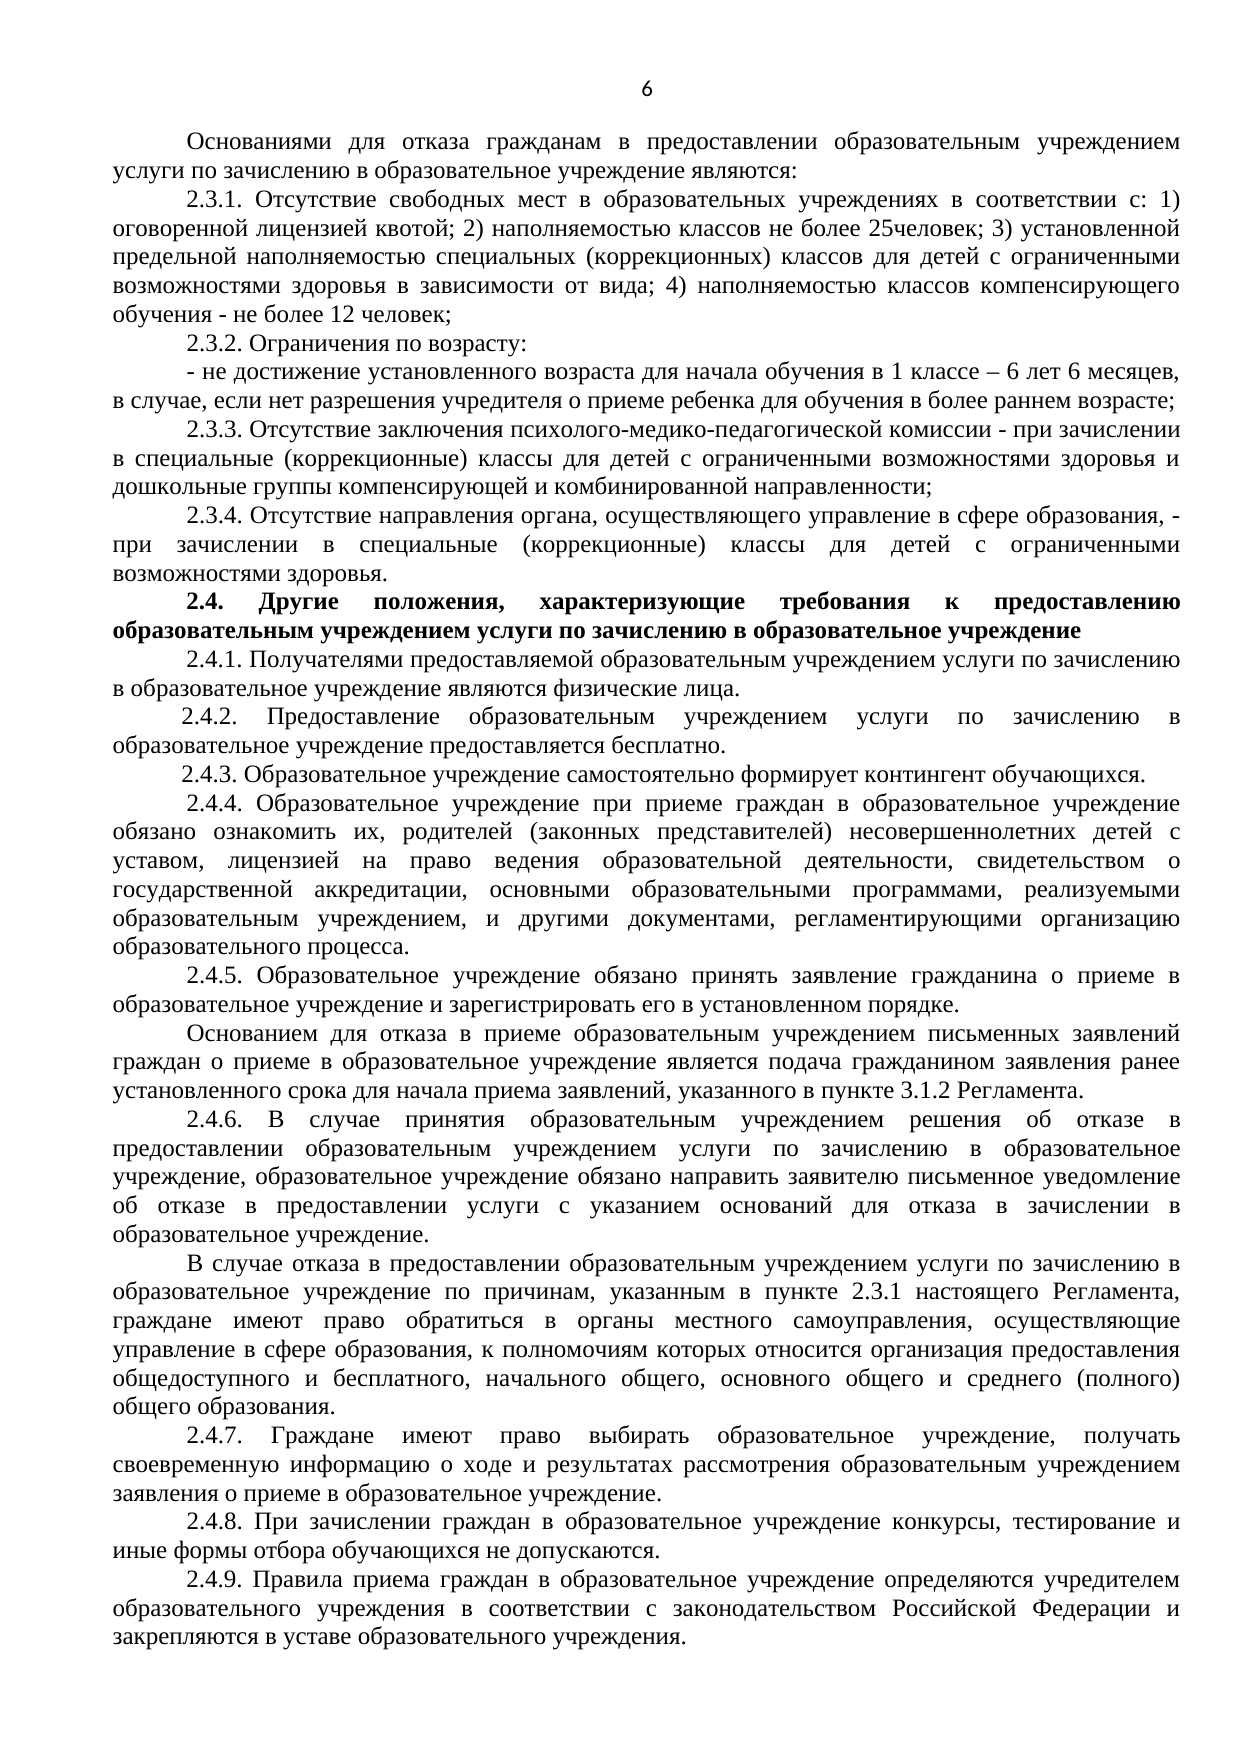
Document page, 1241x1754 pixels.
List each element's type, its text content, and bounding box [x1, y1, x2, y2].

text 2.3.4. Отсутствие направления органа, осуществляющего управление в сфере образования, - при зачислении в специальные (коррекционные) классы для детей с ограниченными возможностями здоровья. [112, 500, 1181, 586]
text Основанием для отказа в приеме образовательным учреждением письменных заявлений граждан о приеме в образовательное учреждение является подача гражданином заявления ранее установленного срока для начала приема заявлений, указанного в пункте 3.1.2 Регламента. [112, 1018, 1181, 1104]
text 2.3.2. Ограничения по возрасту: [112, 328, 1181, 356]
text 2.4.2. Предоставление образовательным учреждением услуги по зачислению в образовательное учреждение предоставляется бесплатно. [112, 701, 1181, 759]
text 2.4.5. Образовательное учреждение обязано принять заявление гражданина о приеме в образовательное учреждение и зарегистрировать его в установленном порядке. [112, 960, 1181, 1018]
text 2.3.3. Отсутствие заключения психолого-медико-педагогической комиссии - при зачислении в специальные (коррекционные) классы для детей с ограниченными возможностями здоровья и дошкольные группы компенсирующей и комбинированной направленности; [112, 414, 1181, 500]
text 2.3.1. Отсутствие свободных мест в образовательных учреждениях в соответствии с: 1) оговоренной лицензией квотой; 2) наполняемостью классов не более 25человек; 3) установленной предельной наполняемостью специальных (коррекционных) классов для детей с ограниченными возможностями здоровья в зависимости от вида; 4) наполняемостью классов компенсирующего обучения - не более 12 человек; [112, 184, 1181, 328]
text - не достижение установленного возраста для начала обучения в 1 классе – 6 лет 6 месяцев, в случае, если нет разрешения учредителя о приеме ребенка для обучения в более раннем возрасте; [112, 356, 1181, 414]
text 2.4.1. Получателями предоставляемой образовательным учреждением услуги по зачислению в образовательное учреждение являются физические лица. [112, 644, 1181, 701]
text 2.4. Другие положения, характеризующие требования к предоставлению образовательным учреждением услуги по зачислению в образовательное учреждение [112, 586, 1181, 644]
text 2.4.6. В случае принятия образовательным учреждением решения об отказе в предоставлении образовательным учреждением услуги по зачислению в образовательное учреждение, образовательное учреждение обязано направить заявителю письменное уведомление об отказе в предоставлении услуги с указанием оснований для отказа в зачислении в образовательное учреждение. [112, 1104, 1181, 1248]
text Основаниями для отказа гражданам в предоставлении образовательным учреждением услуги по зачислению в образовательное учреждение являются: [112, 126, 1181, 184]
text В случае отказа в предоставлении образовательным учреждением услуги по зачислению в образовательное учреждение по причинам, указанным в пункте 2.3.1 настоящего Регламента, граждане имеют право обратиться в органы местного самоуправления, осуществляющие управление в сфере образования, к полномочиям которых относится организация предоставления общедоступного и бесплатного, начального общего, основного общего и среднего (полного) общего образования. [112, 1248, 1181, 1420]
text 2.4.7. Граждане имеют право выбирать образовательное учреждение, получать своевременную информацию о ходе и результатах рассмотрения образовательным учреждением заявления о приеме в образовательное учреждение. [112, 1420, 1181, 1506]
text 2.4.4. Образовательное учреждение при приеме граждан в образовательное учреждение обязано ознакомить их, родителей (законных представителей) несовершеннолетних детей с уставом, лицензией на право ведения образовательной деятельности, свидетельством о государственной аккредитации, основными образовательными программами, реализуемыми образовательным учреждением, и другими документами, регламентирующими организацию образовательного процесса. [112, 788, 1181, 960]
text 2.4.9. Правила приема граждан в образовательное учреждение определяются учредителем образовательного учреждения в соответствии с законодательством Российской Федерации и закрепляются в уставе образовательного учреждения. [112, 1564, 1181, 1650]
text 2.4.3. Образовательное учреждение самостоятельно формирует контингент обучающихся. [112, 759, 1181, 788]
text 2.4.8. При зачислении граждан в образовательное учреждение конкурсы, тестирование и иные формы отбора обучающихся не допускаются. [112, 1506, 1181, 1564]
